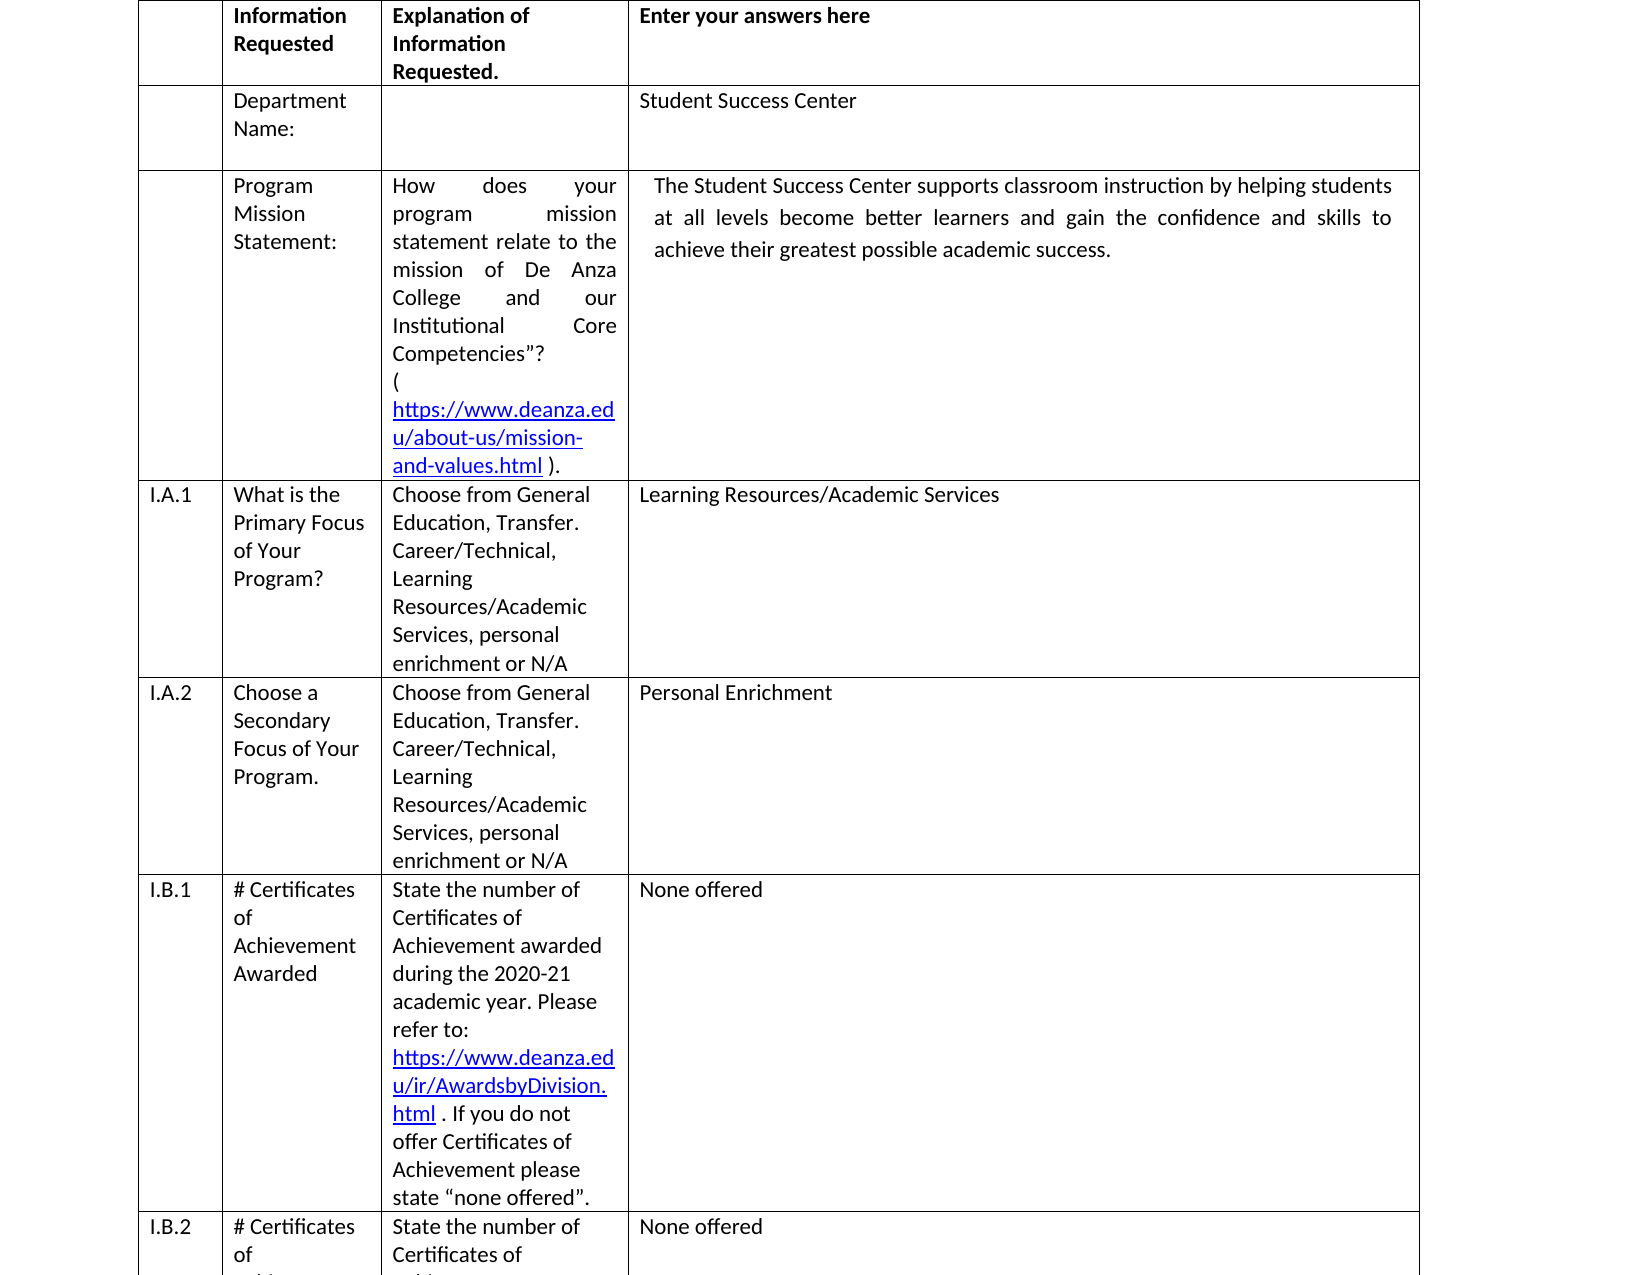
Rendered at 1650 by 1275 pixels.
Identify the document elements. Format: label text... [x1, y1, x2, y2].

table_header Information Requested [223, 1, 381, 85]
table_cell Choose from General Education, Transfer. Career/Technical, Learning Resources/Academic Services, personal enrichment or N/A [382, 678, 628, 874]
table_cell How does your program mission statement relate to the mission of De Anza College and our Institutional Core Competencies”? (https://www.deanza.edu/about-us/mission-and-values.html ). [382, 171, 628, 479]
table_cell State the number of Certificates of Achievement - Advanced awarded during 2020-21 academic year. Please refer to https://www.deanza.edu/ir/AwardsbyDivision.html If you do not offer Certificates of Achievement” please state “none offered”. [382, 1212, 628, 1275]
table_cell Choose from General Education, Transfer. Career/Technical, Learning Resources/Academic Services, personal enrichment or N/A [382, 481, 628, 677]
table_cell State the number of Certificates of Achievement awarded during the 2020-21 academic year. Please refer to: https://www.deanza.edu/ir/AwardsbyDivision.html . If you do not offer Certificates of Achievement please state “none offered”. [382, 875, 628, 1211]
table_cell Department Name: [223, 86, 381, 170]
table_cell Learning Resources/Academic Services [629, 481, 1419, 677]
table_cell [382, 86, 628, 170]
table_cell I.B.2 [139, 1212, 222, 1275]
table_cell Choose a Secondary Focus of Your Program. [223, 678, 381, 874]
table_cell Personal Enrichment [629, 678, 1419, 874]
table_header Enter your answers here [629, 1, 1419, 85]
table_header [139, 1, 222, 85]
table_cell None offered [629, 1212, 1419, 1275]
table_cell What is the Primary Focus of Your Program? [223, 481, 381, 677]
table_cell # Certificates of Achievement-Advanced Awarded: [223, 1212, 381, 1275]
table_header Explanation of Information Requested. [382, 1, 628, 85]
table_cell I.A.1 [139, 481, 222, 677]
table_cell None offered [629, 875, 1419, 1211]
table_cell Student Success Center [629, 86, 1419, 170]
table_cell [139, 171, 222, 479]
table_cell Program Mission Statement: [223, 171, 381, 479]
table_cell I.A.2 [139, 678, 222, 874]
table_cell I.B.1 [139, 875, 222, 1211]
table_cell The Student Success Center supports classroom instruction by helping students at all levels become better learners and gain the confidence and skills to achieve their greatest possible academic success. [629, 171, 1419, 479]
table_cell # Certificates of Achievement Awarded [223, 875, 381, 1211]
table_cell [139, 86, 222, 170]
